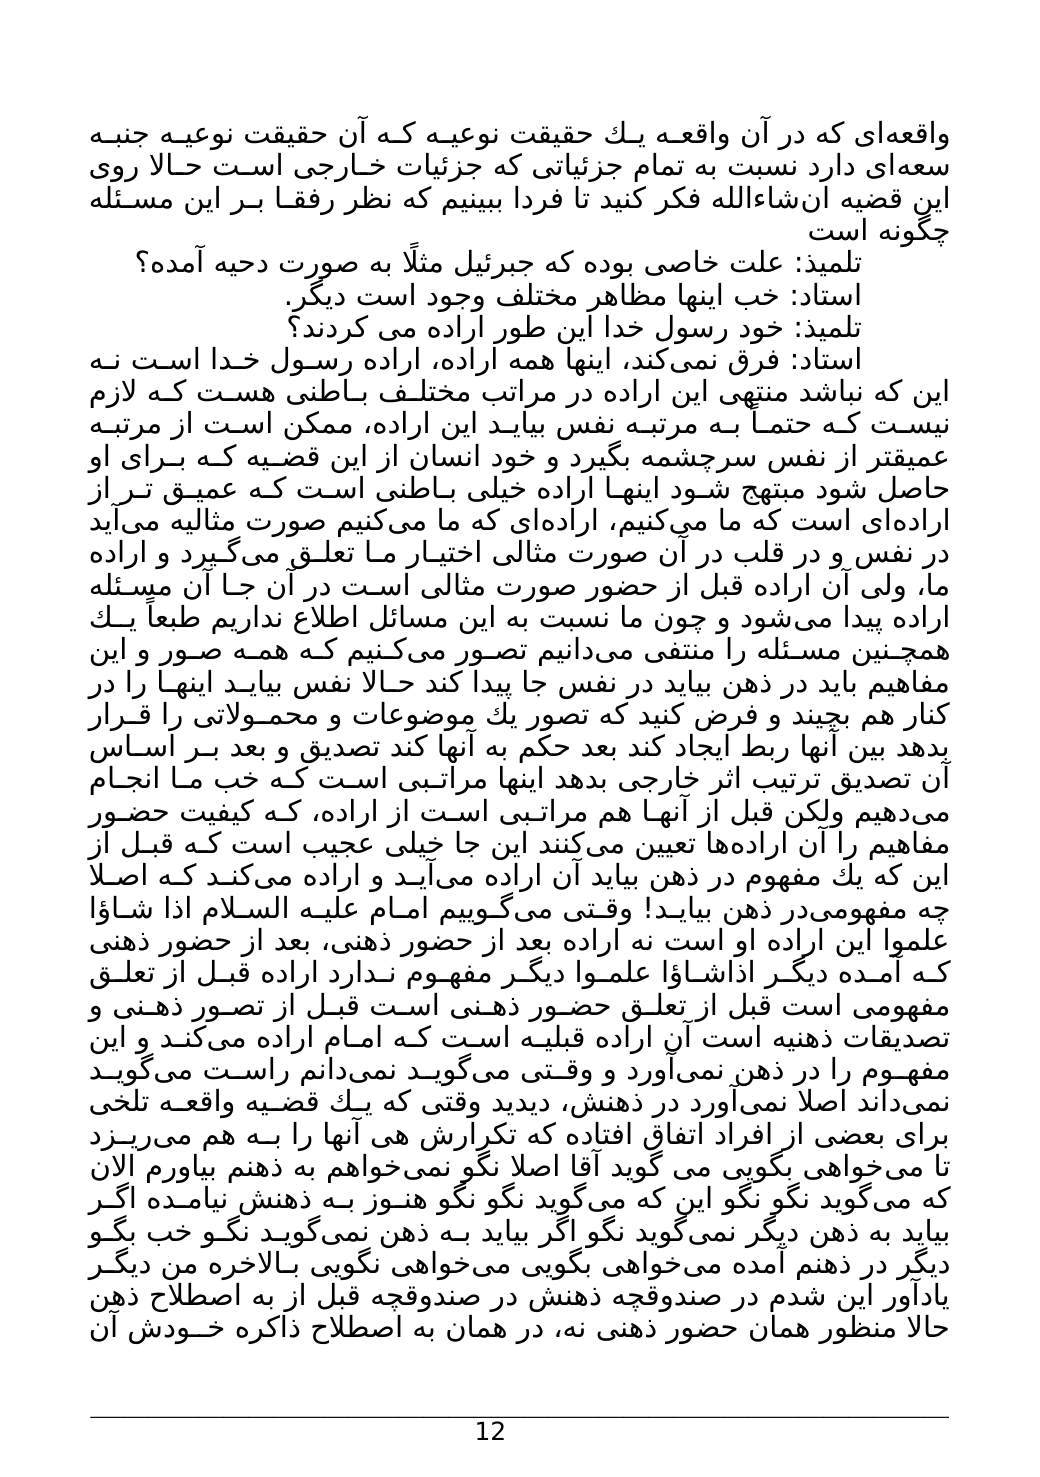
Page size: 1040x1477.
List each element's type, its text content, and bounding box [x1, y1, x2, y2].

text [89, 118, 951, 247]
text استاد: خب اینها مظاهر مختلف وجود است دیگر. [89, 279, 951, 312]
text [89, 344, 951, 1345]
text تلمیذ: خود رسول خدا این طور اراده می كردند؟ [89, 312, 951, 344]
text تلمیذ: علت خاصی بوده كه جبرئیل مثلًا به صورت دحیه آمده؟ [89, 247, 951, 279]
